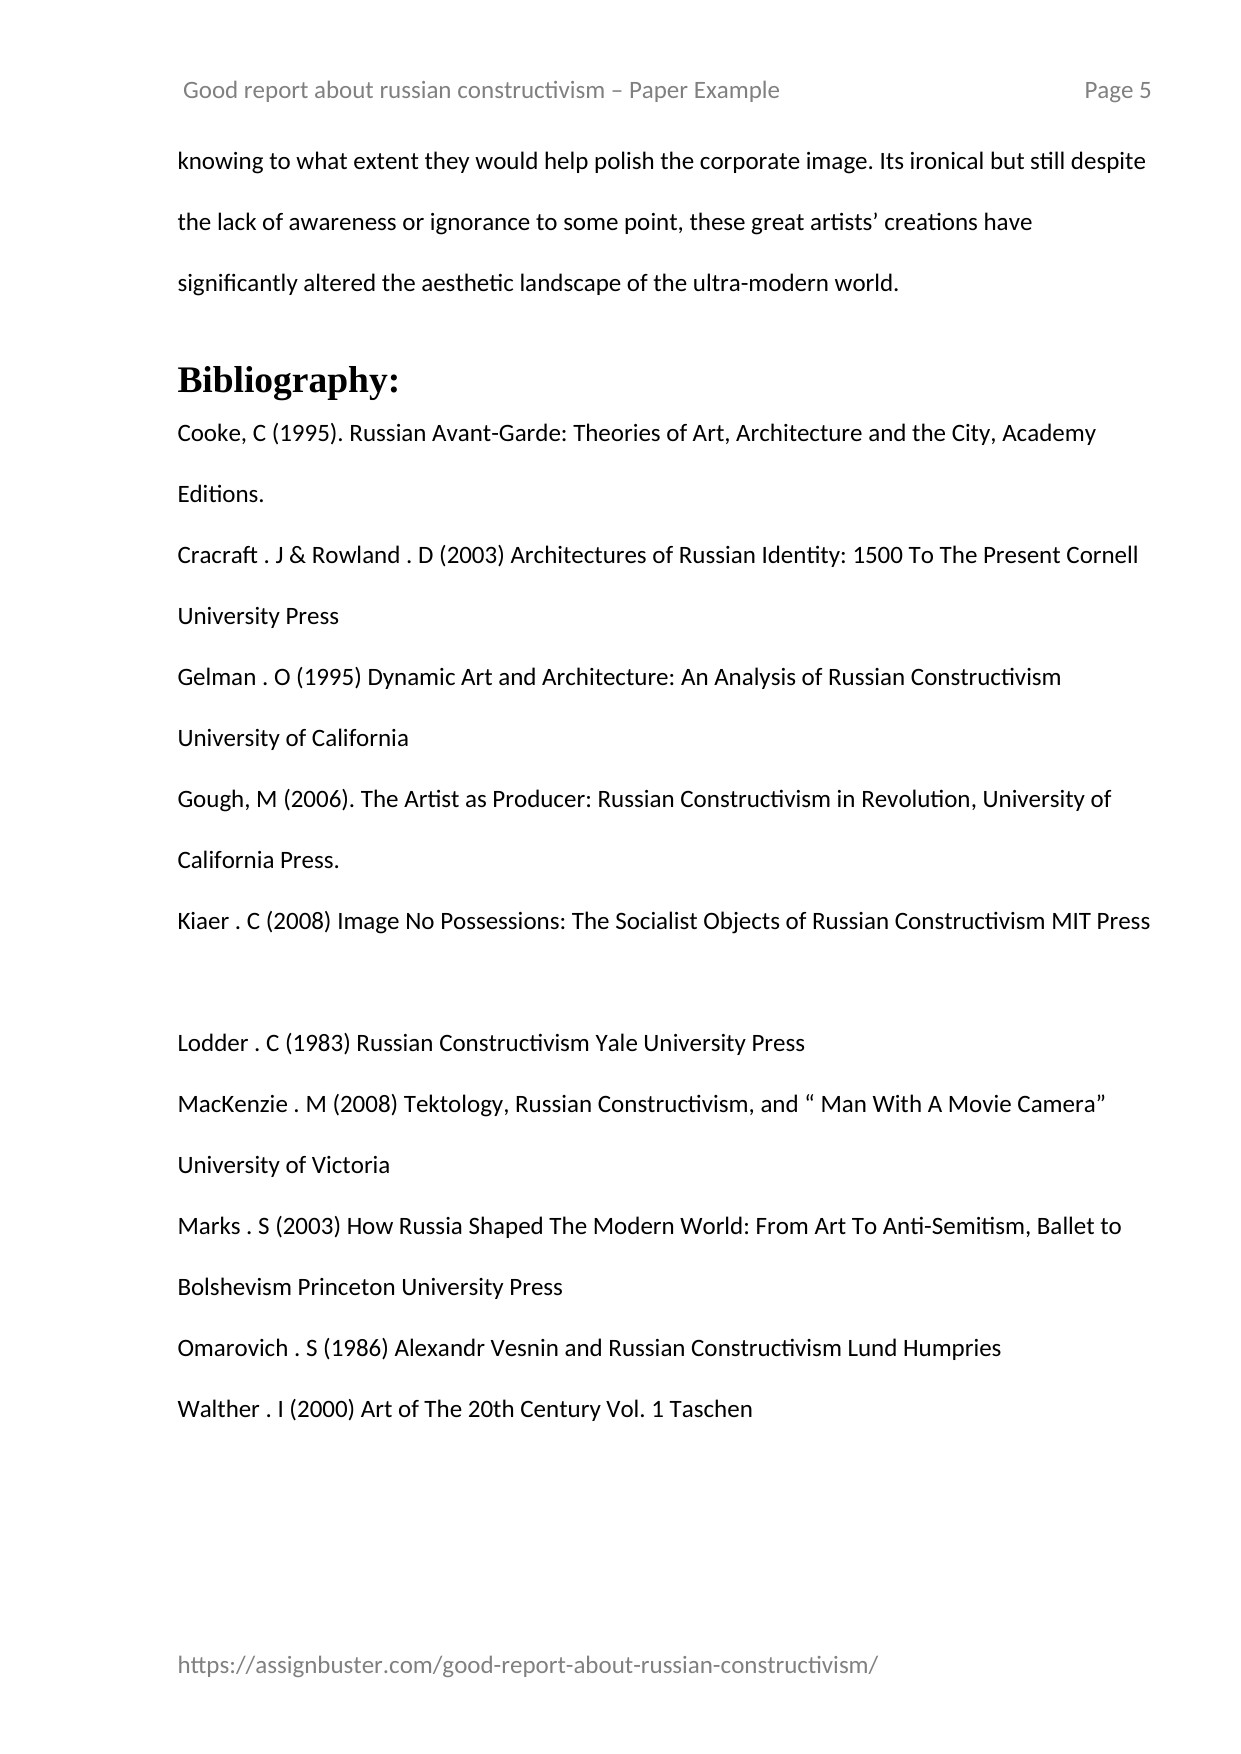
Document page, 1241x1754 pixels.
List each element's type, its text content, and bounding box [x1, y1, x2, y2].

subtitle Bibliography: [177, 358, 1152, 401]
text Cooke, C (1995). Russian Avant-Garde: Theories of Art, Architecture and the City, Academy Editions. Cracraft . J & Rowland . D (2003) Architectures of Russian Identity: 1500 To The Present Cornell University Press Gelman . O (1995) Dynamic Art and Architecture: An Analysis of Russian Constructivism University of California Gough, M (2006). The Artist as Producer: Russian Constructivism in Revolution, University of California Press. Kiaer . C (2008) Image No Possessions: The Socialist Objects of Russian Constructivism MIT Press Lodder . C (1983) Russian Constructivism Yale University Press MacKenzie . M (2008) Tektology, Russian Constructivism, and “ Man With A Movie Camera” University of Victoria Marks . S (2003) How Russia Shaped The Modern World: From Art To Anti-Semitism, Ballet to Bolshevism Princeton University Press Omarovich . S (1986) Alexandr Vesnin and Russian Constructivism Lund Humpries Walther . I (2000) Art of The 20th Century Vol. 1 Taschen [177, 417, 1152, 1424]
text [177, 145, 1152, 298]
